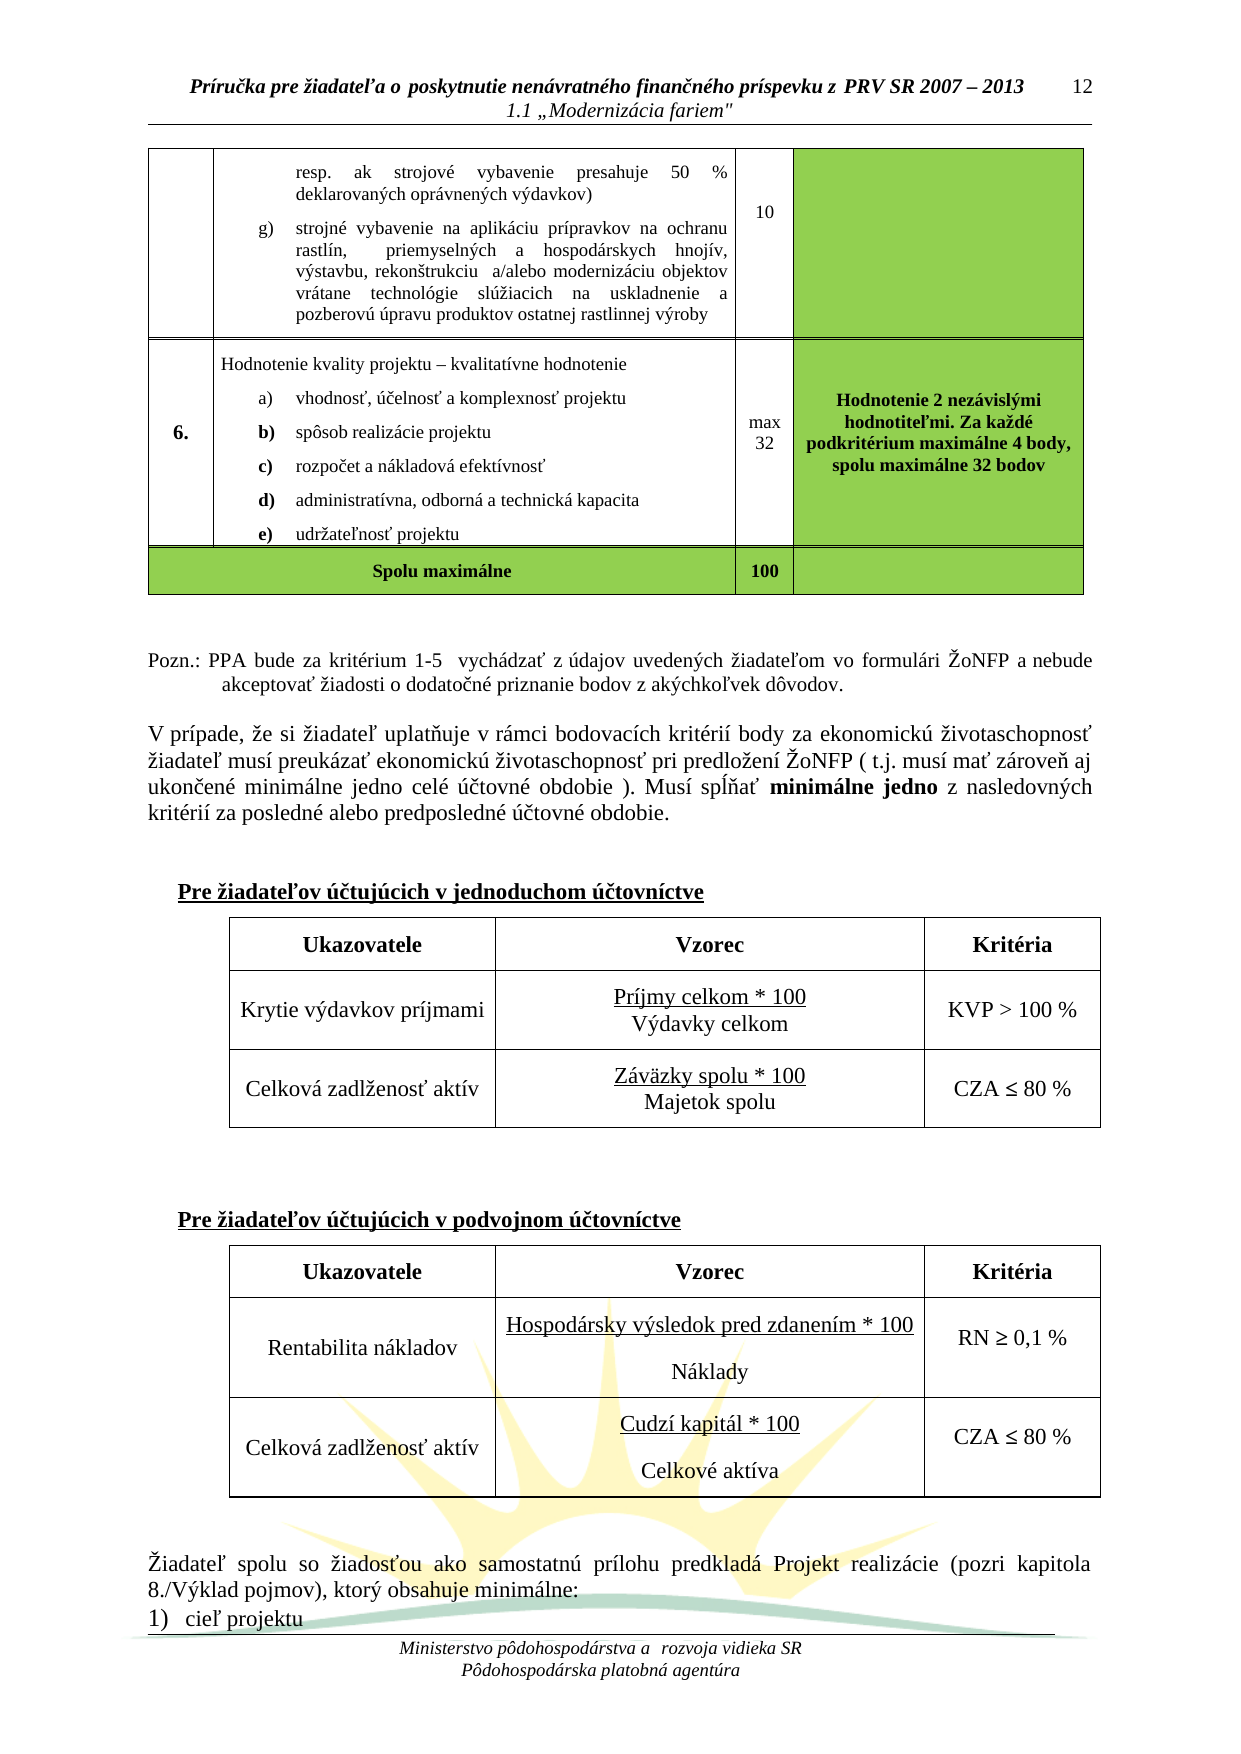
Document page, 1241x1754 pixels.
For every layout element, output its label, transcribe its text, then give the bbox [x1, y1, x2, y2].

table_cell Spolu maximálne [149, 548, 735, 594]
table_cell Cudzí kapitál * 100 Celkové aktíva [496, 1398, 924, 1496]
text V prípade, že si žiadateľ uplatňuje v rámci bodovacích kritérií body za ekonomickú životaschopnosť žiadateľ musí preukázať ekonomickú životaschopnosť pri predložení ŽoNFP ( t.j. musí mať zároveň aj ukončené minimálne jedno celé účtovné obdobie ). Musí spĺňať minimálne jedno z nasledovných kritérií za posledné alebo predposledné účtovné obdobie. [148, 720, 1092, 826]
table_cell Celková zadlženosť aktív [230, 1050, 495, 1127]
table_header Kritéria [925, 918, 1100, 970]
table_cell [736, 149, 793, 337]
table_cell 5. [149, 149, 213, 337]
list cieľ projektu [148, 1603, 1092, 1632]
text Žiadateľ spolu so žiadosťou ako samostatnú prílohu predkladá Projekt realizácie (pozri kapitola 8./Výklad pojmov), ktorý obsahuje minimálne: [148, 1550, 1092, 1603]
table_cell Celková zadlženosť aktív [230, 1398, 495, 1496]
table_cell max 32 [736, 340, 793, 545]
table_cell CZA ≤ 80 % [925, 1050, 1100, 1127]
table_header Vzorec [496, 918, 924, 970]
table_cell Záväzky spolu * 100 Majetok spolu [496, 1050, 924, 1127]
table_cell Hodnotenie 2 nezávislými hodnotiteľmi. Za každé podkritérium maximálne 4 body, spolu maximálne 32 bodov [794, 340, 1083, 545]
table_cell Rentabilita nákladov [230, 1298, 495, 1397]
table_header Vzorec [496, 1246, 924, 1297]
table_cell CZA ≤ 80 % [925, 1398, 1100, 1496]
table_header Ukazovatele [230, 918, 495, 970]
text Pozn.: PPA bude za kritérium 1-5 vychádzať z údajov uvedených žiadateľom vo formulári ŽoNFP a nebude akceptovať žiadosti o dodatočné priznanie bodov z akýchkoľvek dôvodov. [148, 648, 1092, 696]
text Pre žiadateľov účtujúcich v jednoduchom účtovníctve [177, 878, 1092, 905]
text Pre žiadateľov účtujúcich v podvojnom účtovníctve [177, 1206, 1092, 1232]
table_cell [794, 149, 1083, 337]
table_cell [794, 548, 1083, 594]
table_cell KVP > 100 % [925, 971, 1100, 1048]
table_header Ukazovatele [230, 1246, 495, 1297]
table_cell Hodnotenie kvality projektu – kvalitatívne hodnotenie vhodnosť, účelnosť a komplexnosť projektu spôsob realizácie projektu rozpočet a nákladová efektívnosť administratívna, odborná a technická kapacita udržateľnosť projektu [214, 340, 735, 545]
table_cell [214, 149, 735, 337]
table_header Kritéria [925, 1246, 1100, 1297]
table_cell RN ≥ 0,1 % [925, 1298, 1100, 1397]
table_cell Krytie výdavkov príjmami [230, 971, 495, 1048]
table_cell 6. [149, 340, 213, 545]
table_cell Príjmy celkom * 100 Výdavky celkom [496, 971, 924, 1048]
table_cell Hospodársky výsledok pred zdanením * 100 Náklady [496, 1298, 924, 1397]
table_cell 100 [736, 548, 793, 594]
